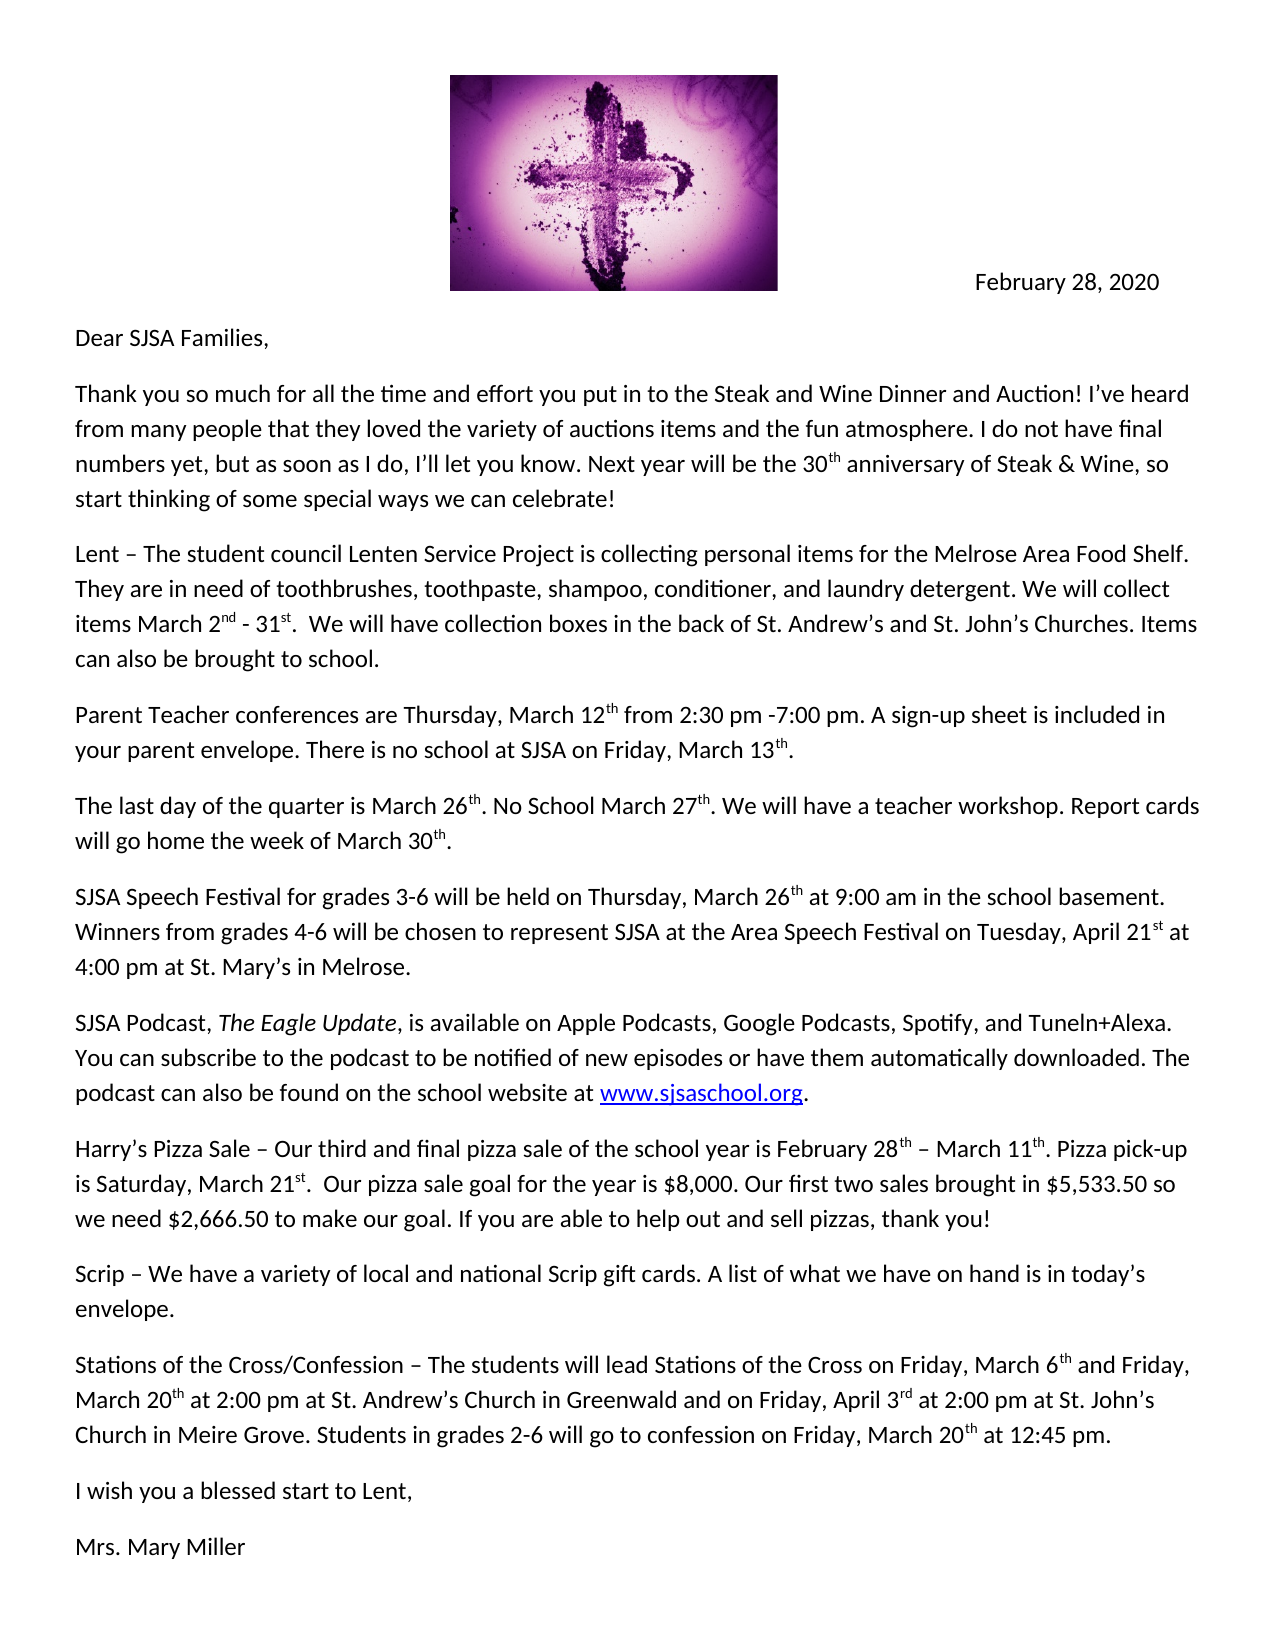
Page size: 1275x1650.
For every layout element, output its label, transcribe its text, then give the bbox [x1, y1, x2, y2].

text Thank you so much for all the time and effort you put in to the Steak and Wine Dinner and Auction! I’ve heard from many people that they loved the variety of auctions items and the fun atmosphere. I do not have final numbers yet, but as soon as I do, I’ll let you know. Next year will be the 30th anniversary of Steak & Wine, so start thinking of some special ways we can celebrate! [75, 378, 1200, 513]
text Harry’s Pizza Sale – Our third and final pizza sale of the school year is February 28th – March 11th. Pizza pick-up is Saturday, March 21st. Our pizza sale goal for the year is $8,000. Our first two sales brought in $5,533.50 so we need $2,666.50 to make our goal. If you are able to help out and sell pizzas, thank you! [75, 1133, 1200, 1233]
text Mrs. Mary Miller [75, 1531, 1200, 1562]
text The last day of the quarter is March 26th. No School March 27th. We will have a teacher workshop. Report cards will go home the week of March 30th. [75, 790, 1200, 856]
text Dear SJSA Families, [75, 322, 1200, 352]
text Lent – The student council Lenten Service Project is collecting personal items for the Melrose Area Food Shelf. They are in need of toothbrushes, toothpaste, shampoo, conditioner, and laundry detergent. We will collect items March 2nd - 31st. We will have collection boxes in the back of St. Andrew’s and St. John’s Churches. Items can also be brought to school. [75, 538, 1200, 674]
text Stations of the Cross/Confession – The students will lead Stations of the Cross on Friday, March 6th and Friday, March 20th at 2:00 pm at St. Andrew’s Church in Greenwald and on Friday, April 3rd at 2:00 pm at St. John’s Church in Meire Grove. Students in grades 2-6 will go to confession on Friday, March 20th at 12:45 pm. [75, 1349, 1200, 1450]
picture [450, 75, 778, 291]
text SJSA Podcast, The Eagle Update, is available on Apple Podcasts, Google Podcasts, Spotify, and Tuneln+Alexa. You can subscribe to the podcast to be notified of new episodes or have them automatically downloaded. The podcast can also be found on the school website at www.sjsaschool.org. [75, 1007, 1200, 1107]
text SJSA Speech Festival for grades 3-6 will be held on Thursday, March 26th at 9:00 am in the school basement. Winners from grades 4-6 will be chosen to represent SJSA at the Area Speech Festival on Tuesday, April 21st at 4:00 pm at St. Mary’s in Melrose. [75, 881, 1200, 982]
text I wish you a blessed start to Lent, [75, 1475, 1200, 1506]
text Scrip – We have a variety of local and national Scrip gift cards. A list of what we have on hand is in today’s envelope. [75, 1258, 1200, 1324]
text Parent Teacher conferences are Thursday, March 12th from 2:30 pm -7:00 pm. A sign-up sheet is included in your parent envelope. There is no school at SJSA on Friday, March 13th. [75, 699, 1200, 765]
